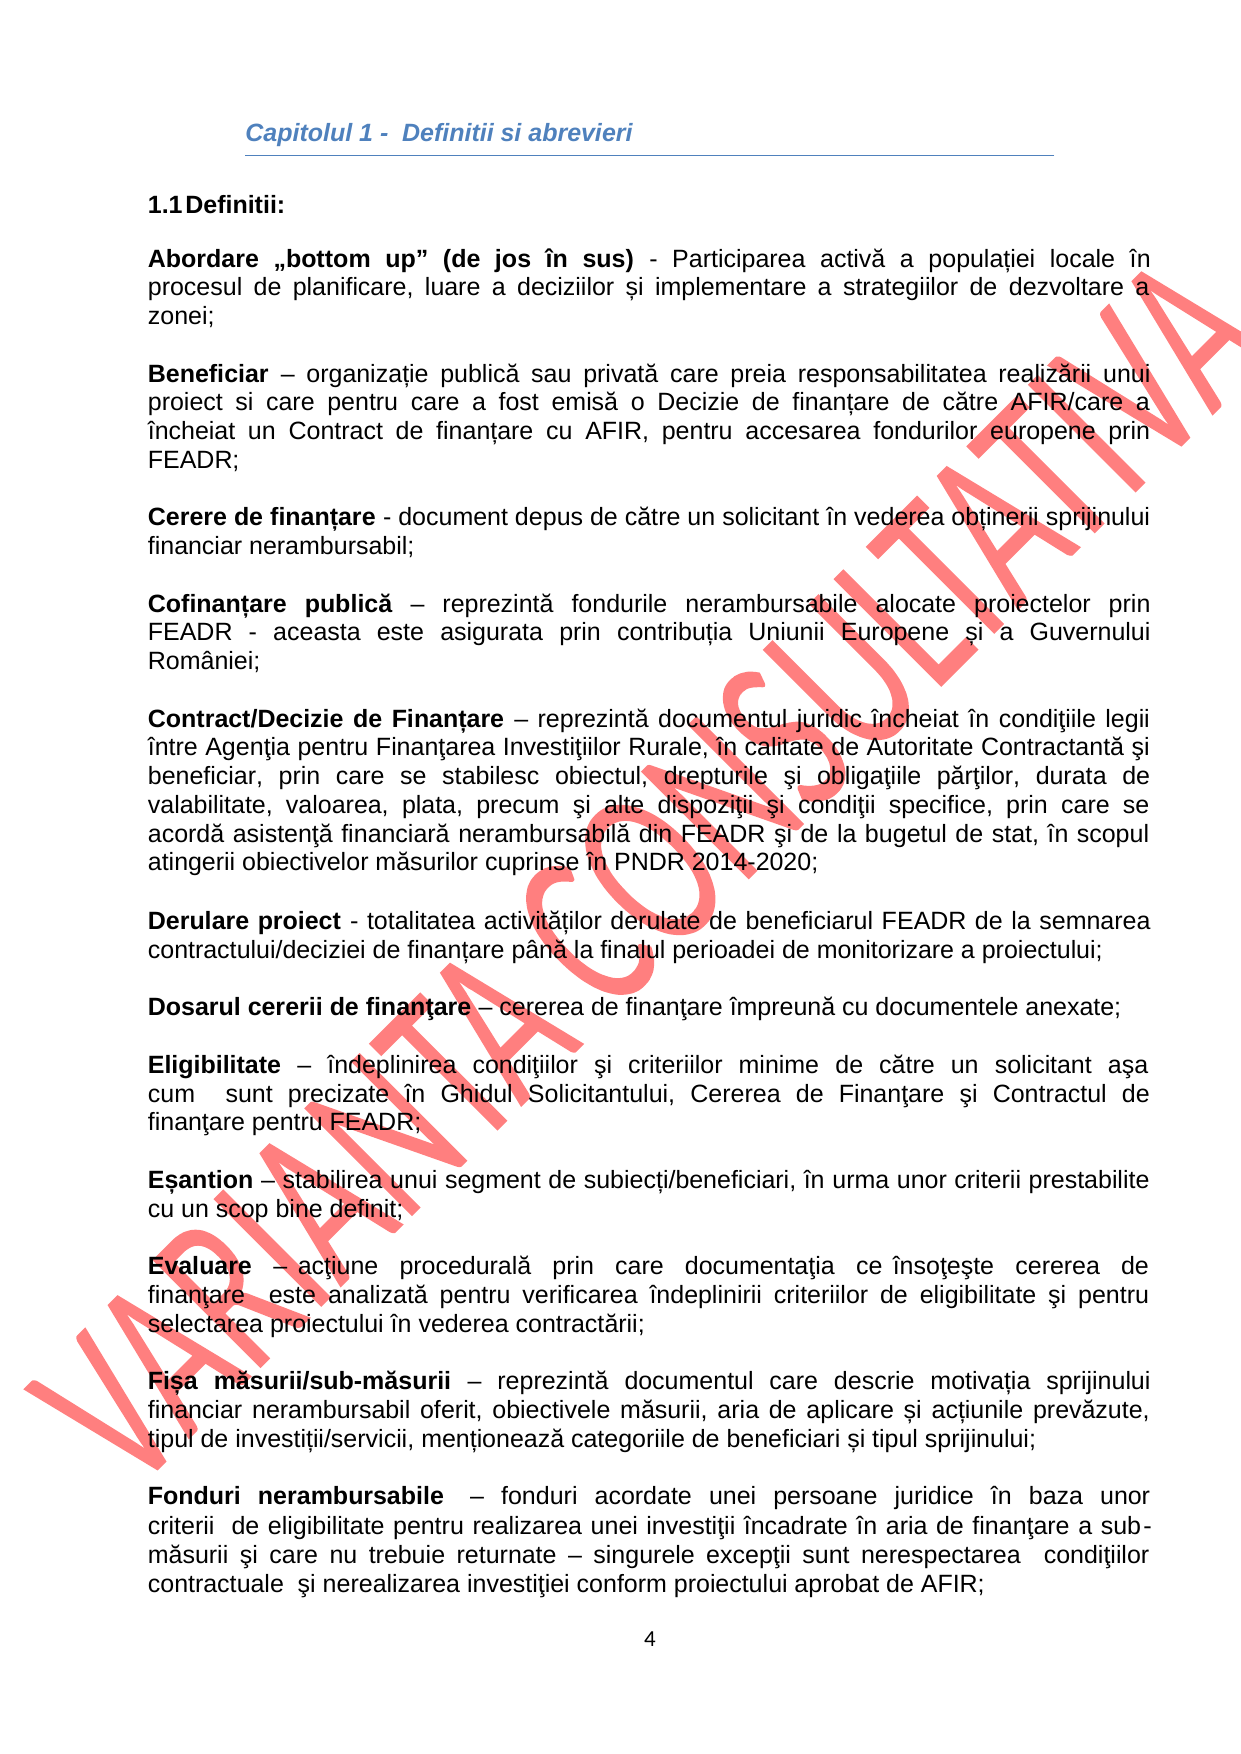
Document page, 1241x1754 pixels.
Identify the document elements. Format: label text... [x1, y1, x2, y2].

text Eligibilitate – îndeplinirea condiţiilor şi criteriilor minime de către un solicitant aşa cum sunt precizate în Ghidul Solicitantului, Cererea de Finanţare şi Contractul de finanţare pentru FEADR; [148, 1050, 1152, 1136]
text Cerere de finanțare - document depus de către un solicitant în vederea obținerii sprijinului financiar nerambursabil; [148, 502, 1152, 560]
text Fișa măsurii/sub-măsurii – reprezintă documentul care descrie motivația sprijinului financiar nerambursabil oferit, obiectivele măsurii, aria de aplicare și acțiunile prevăzute, tipul de investiții/servicii, menționează categoriile de beneficiari și tipul sprijinului; [148, 1366, 1152, 1452]
text Eșantion – stabilirea unui segment de subiecți/beneficiari, în urma unor criterii prestabilite cu un scop bine definit; [148, 1165, 1152, 1222]
text Fonduri nerambursabile – fonduri acordate unei persoane juridice în baza unor criterii de eligibilitate pentru realizarea unei investiţii încadrate în aria de finanţare a sub‐măsurii şi care nu trebuie returnate – singurele excepţii sunt nerespectarea condiţiilor contractuale şi nerealizarea investiţiei conform proiectului aprobat de AFIR; [148, 1481, 1152, 1597]
text Beneficiar – organizație publică sau privată care preia responsabilitatea realizării unui proiect si care pentru care a fost emisă o Decizie de finanțare de către AFIR/care a încheiat un Contract de finanțare cu AFIR, pentru accesarea fondurilor europene prin FEADR; [148, 358, 1152, 473]
text Derulare proiect ‐ totalitatea activităților derulate de beneficiarul FEADR de la semnarea contractului/deciziei de finanțare până la finalul perioadei de monitorizare a proiectului; [148, 905, 1152, 964]
text Contract/Decizie de Finanțare – reprezintă documentul juridic încheiat în condiţiile legii între Agenţia pentru Finanţarea Investiţiilor Rurale, în calitate de Autoritate Contractantă şi beneficiar, prin care se stabilesc obiectul, drepturile şi obligaţiile părţilor, durata de valabilitate, valoarea, plata, precum şi alte dispoziţii şi condiţii specifice, prin care se acordă asistenţă financiară nerambursabilă din FEADR şi de la bugetul de stat, în scopul atingerii obiectivelor măsurilor cuprinse în PNDR 2014-2020; [148, 703, 1152, 876]
text Dosarul cererii de finanţare – cererea de finanţare împreună cu documentele anexate; [148, 992, 1152, 1021]
text Abordare „bottom up” (de jos în sus) - Participarea activă a populației locale în procesul de planificare, luare a deciziilor și implementare a strategiilor de dezvoltare a zonei; [148, 243, 1152, 330]
text Capitolul 1 - Definitii si abrevieri [245, 118, 1054, 155]
text Cofinanțare publică – reprezintă fondurile nerambursabile alocate proiectelor prin FEADR - aceasta este asigurata prin contribuția Uniunii Europene și a Guvernului României; [148, 588, 1152, 675]
list Definitii: [148, 190, 1152, 218]
text Evaluare – acţiune procedurală prin care documentaţia ce însoţeşte cererea de finanţare este analizată pentru verificarea îndeplinirii criteriilor de eligibilitate şi pentru selectarea proiectului în vederea contractării; [148, 1251, 1152, 1337]
